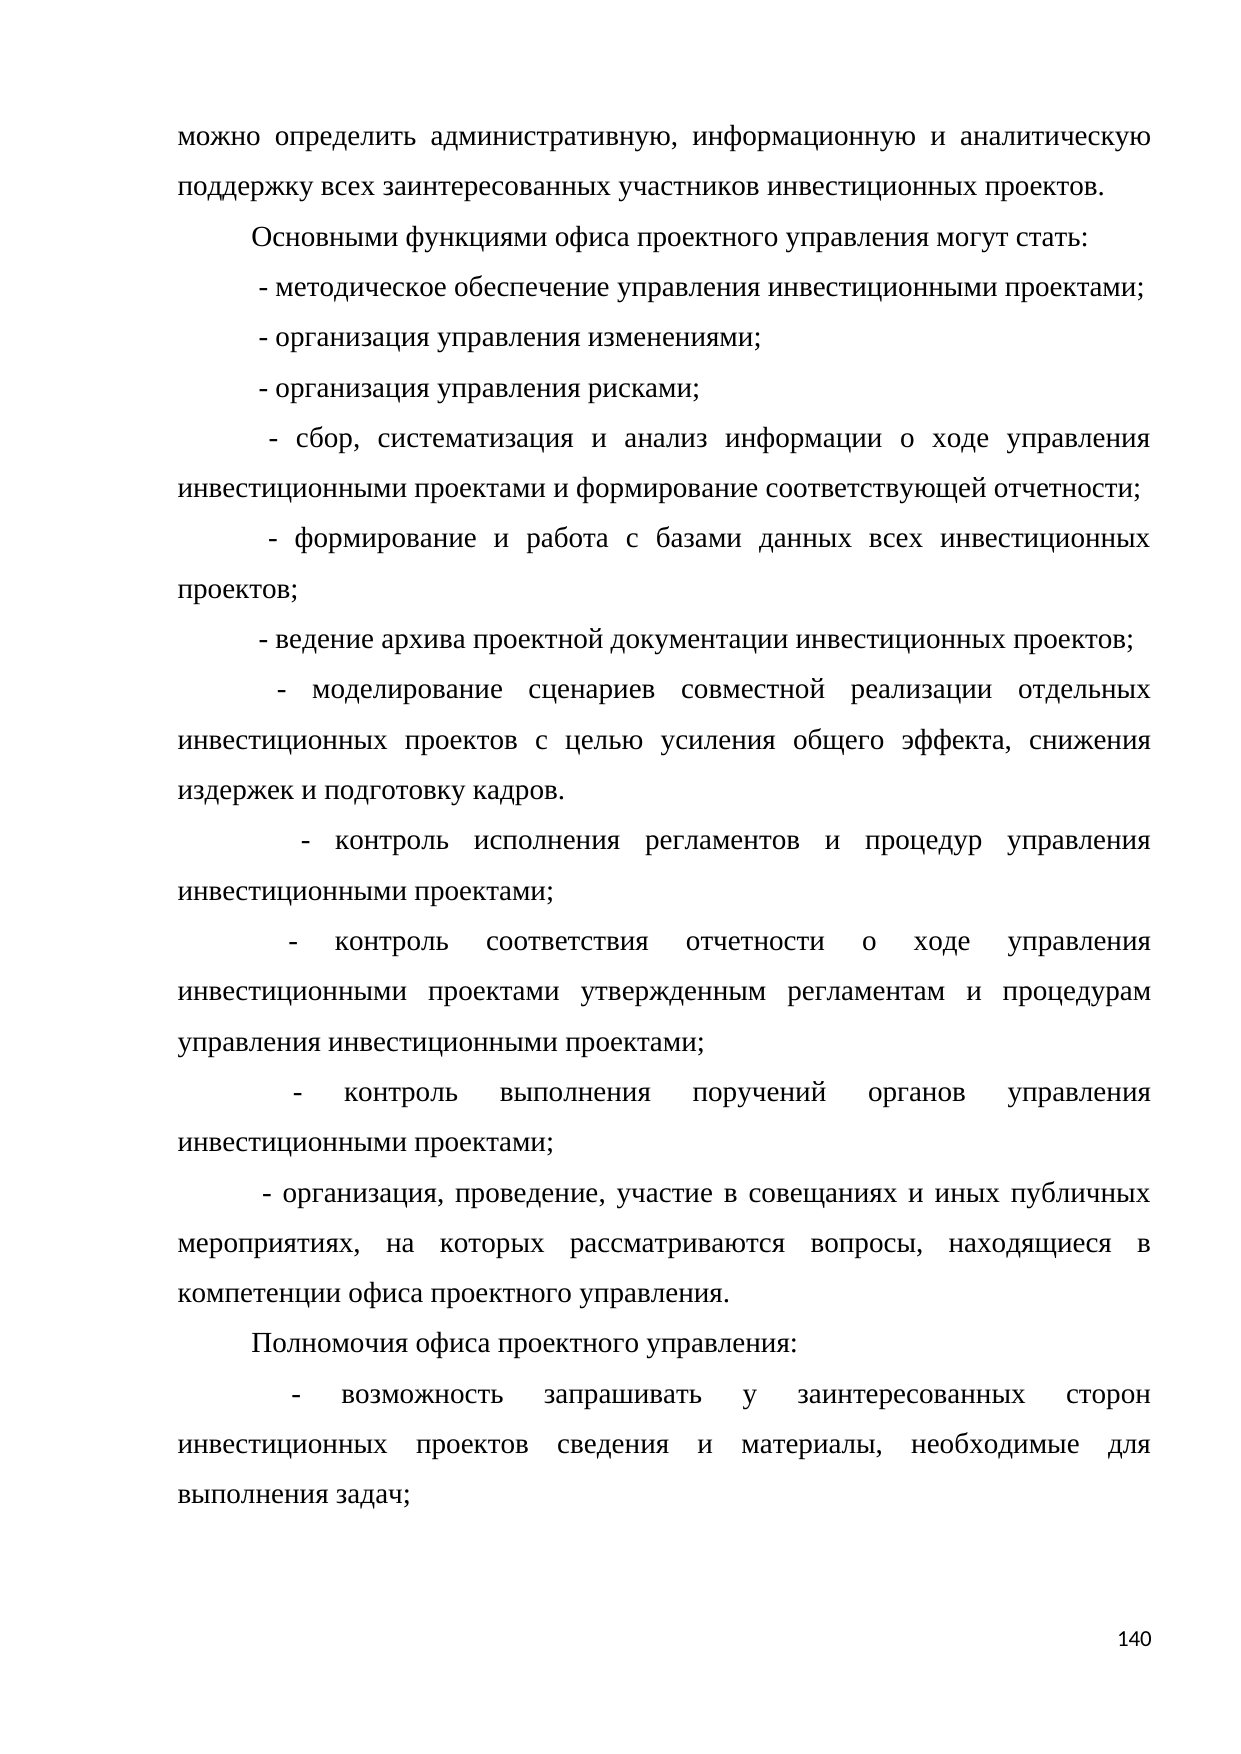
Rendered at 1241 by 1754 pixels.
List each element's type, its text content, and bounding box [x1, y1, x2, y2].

text - контроль выполнения поручений органов управления инвестиционными проектами; [177, 1074, 1152, 1158]
text - возможность запрашивать у заинтересованных сторон инвестиционных проектов сведения и материалы, необходимые для выполнения задач; [177, 1376, 1152, 1510]
text - моделирование сценариев совместной реализации отдельных инвестиционных проектов с целью усиления общего эффекта, снижения издержек и подготовку кадров. [177, 672, 1152, 806]
text - методическое обеспечение управления инвестиционными проектами; [177, 269, 1152, 303]
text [177, 118, 1152, 202]
text - организация, проведение, участие в совещаниях и иных публичных мероприятиях, на которых рассматриваются вопросы, находящиеся в компетенции офиса проектного управления. [177, 1175, 1152, 1309]
text - контроль исполнения регламентов и процедур управления инвестиционными проектами; [177, 822, 1152, 906]
text Основными функциями офиса проектного управления могут стать: [177, 219, 1152, 252]
text - формирование и работа с базами данных всех инвестиционных проектов; [177, 521, 1152, 604]
text - сбор, систематизация и анализ информации о ходе управления инвестиционными проектами и формирование соответствующей отчетности; [177, 420, 1152, 504]
text - ведение архива проектной документации инвестиционных проектов; [177, 621, 1152, 655]
text - контроль соответствия отчетности о ходе управления инвестиционными проектами утвержденным регламентам и процедурам управления инвестиционными проектами; [177, 923, 1152, 1057]
text - организация управления изменениями; [177, 319, 1152, 353]
text Полномочия офиса проектного управления: [177, 1326, 1152, 1359]
text - организация управления рисками; [177, 370, 1152, 403]
